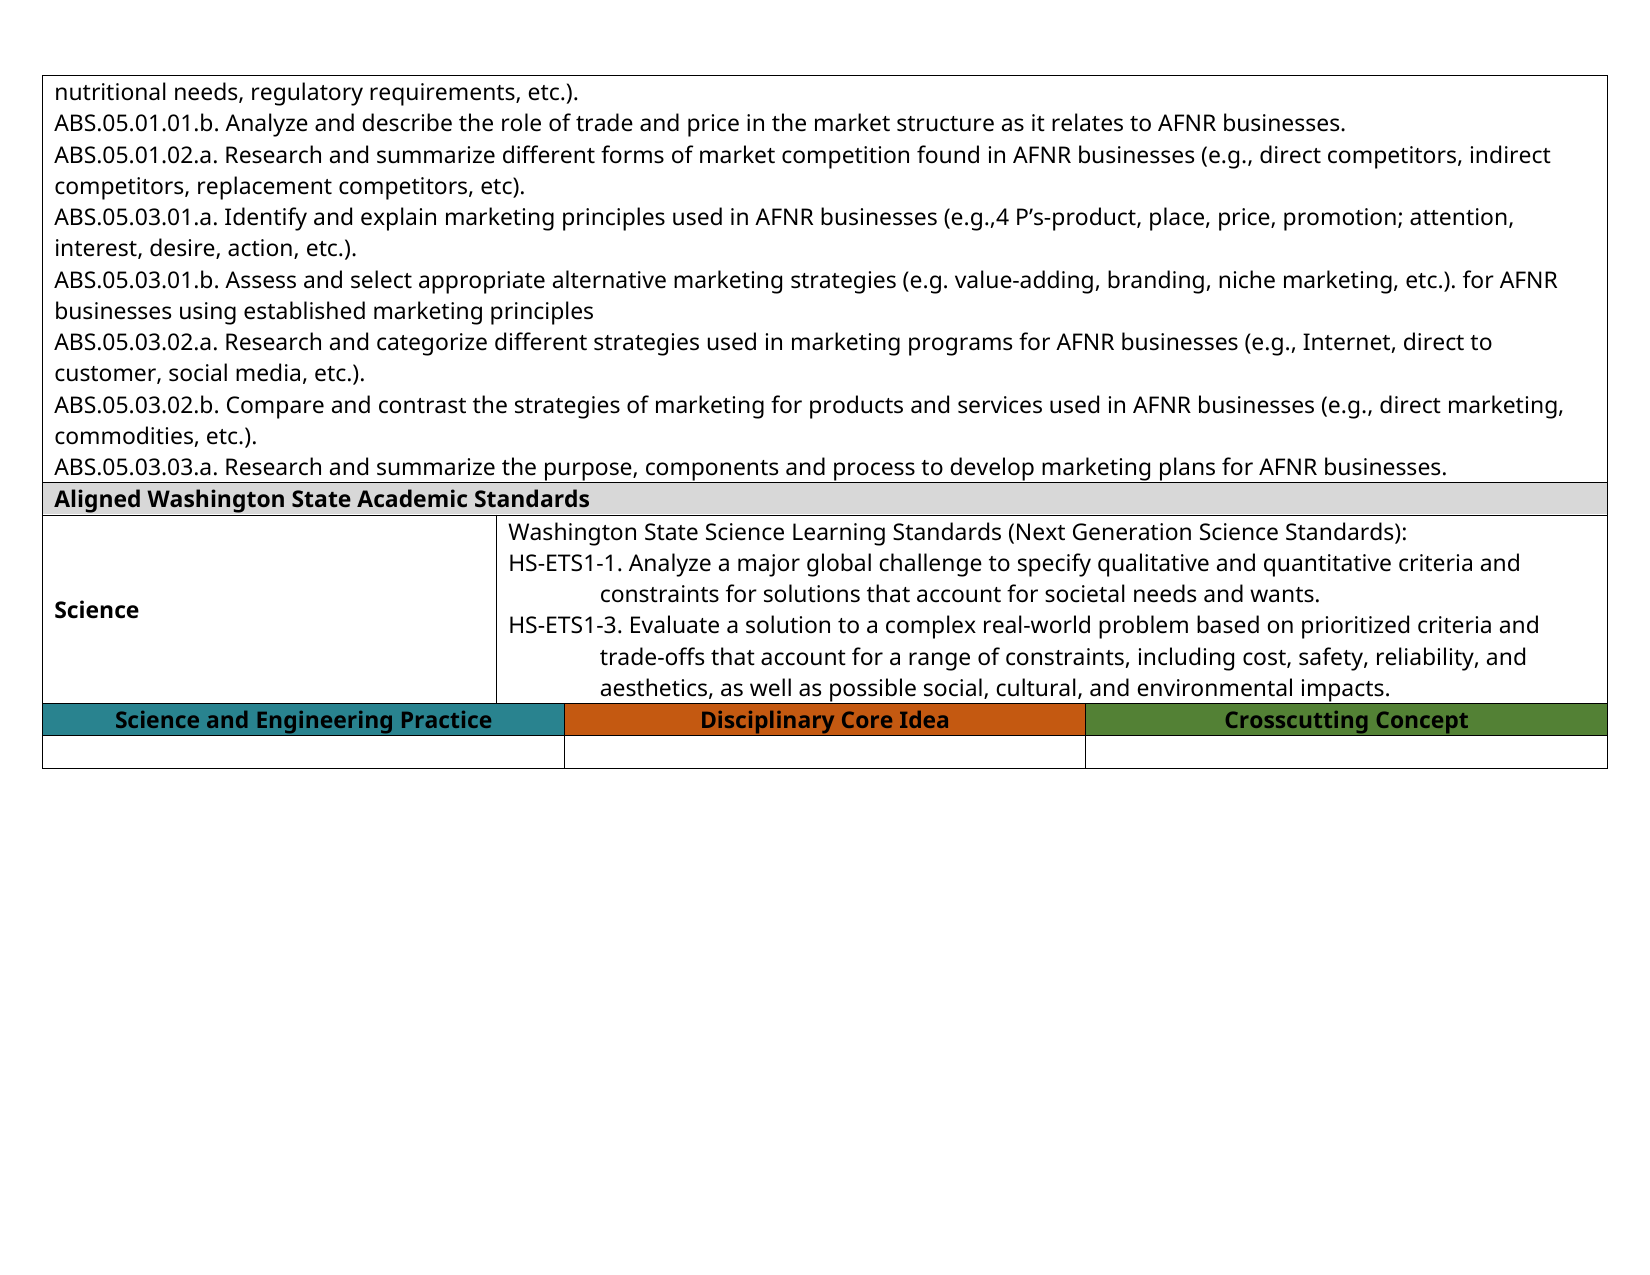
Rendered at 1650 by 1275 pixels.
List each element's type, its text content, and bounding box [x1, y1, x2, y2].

table_cell Disciplinary Core Idea [565, 704, 1085, 735]
table_cell Washington State Science Learning Standards (Next Generation Science Standards): HS-ETS1-1. Analyze a major global challenge to specify qualitative and quantitative criteria and constraints for solutions that account for societal needs and wants. HS-ETS1-3. Evaluate a solution to a complex real-world problem based on prioritized criteria and trade-offs that account for a range of constraints, including cost, safety, reliability, and aesthetics, as well as possible social, cultural, and environmental impacts. [497, 516, 1607, 703]
table_cell [43, 736, 564, 768]
table_cell Science and Engineering Practice [43, 704, 564, 735]
table_cell [565, 736, 1085, 768]
table_cell Aligned Washington State Academic Standards [43, 483, 1607, 514]
table_cell Science [43, 516, 496, 703]
table_cell Crosscutting Concept [1086, 704, 1607, 735]
table_cell [1086, 736, 1607, 768]
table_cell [43, 76, 1607, 482]
